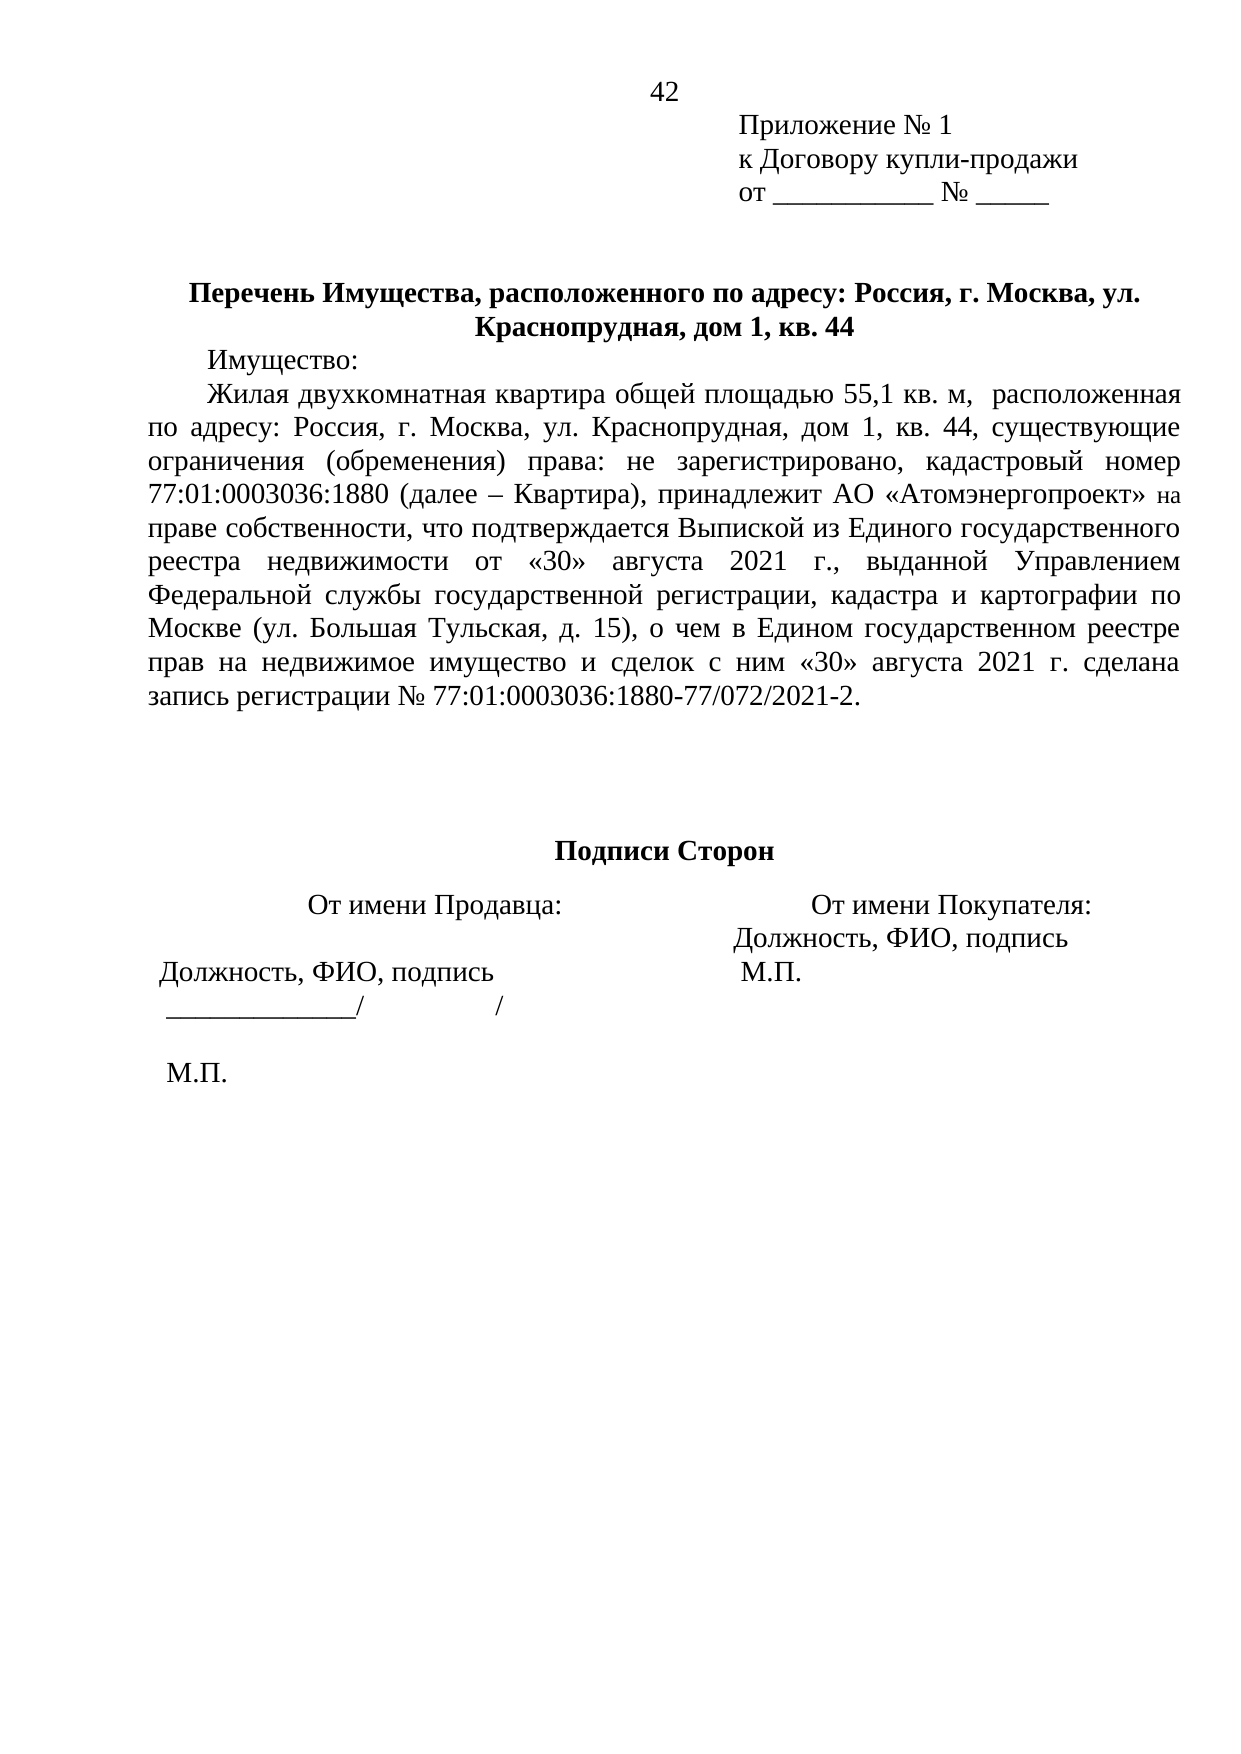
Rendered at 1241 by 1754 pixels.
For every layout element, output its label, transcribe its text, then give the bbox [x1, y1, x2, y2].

table_header От имени Покупателя: М.П. [722, 887, 1181, 1088]
text к Договору купли-продажи [738, 141, 1181, 174]
table_header От имени Продавца: _____________/ / М.П. [148, 887, 722, 1088]
text Жилая двухкомнатная квартира общей площадью 55,1 кв. м, расположенная по адресу: Россия, г. Москва, ул. Краснопрудная, дом 1, кв. 44, существующие ограничения (обременения) права: не зарегистрировано, кадастровый номер 77:01:0003036:1880 (далее – Квартира), принадлежит АО «Атомэнергопроект» на праве собственности, что подтверждается Выпиской из Единого государственного реестра недвижимости от «30» августа 2021 г., выданной Управлением Федеральной службы государственной регистрации, кадастра и картографии по Москве (ул. Большая Тульская, д. 15), о чем в Едином государственном реестре прав на недвижимое имущество и сделок с ним «30» августа 2021 г. сделана запись регистрации № 77:01:0003036:1880-77/072/2021-2. [148, 376, 1181, 711]
text Подписи Сторон [148, 833, 1181, 866]
text Имущество: [148, 342, 1181, 376]
text Приложение № 1 [738, 107, 1181, 141]
text Перечень Имущества, расположенного по адресу: Россия, г. Москва, ул. Краснопрудная, дом 1, кв. 44 [148, 275, 1181, 342]
text от ___________ № _____ [738, 174, 1181, 208]
